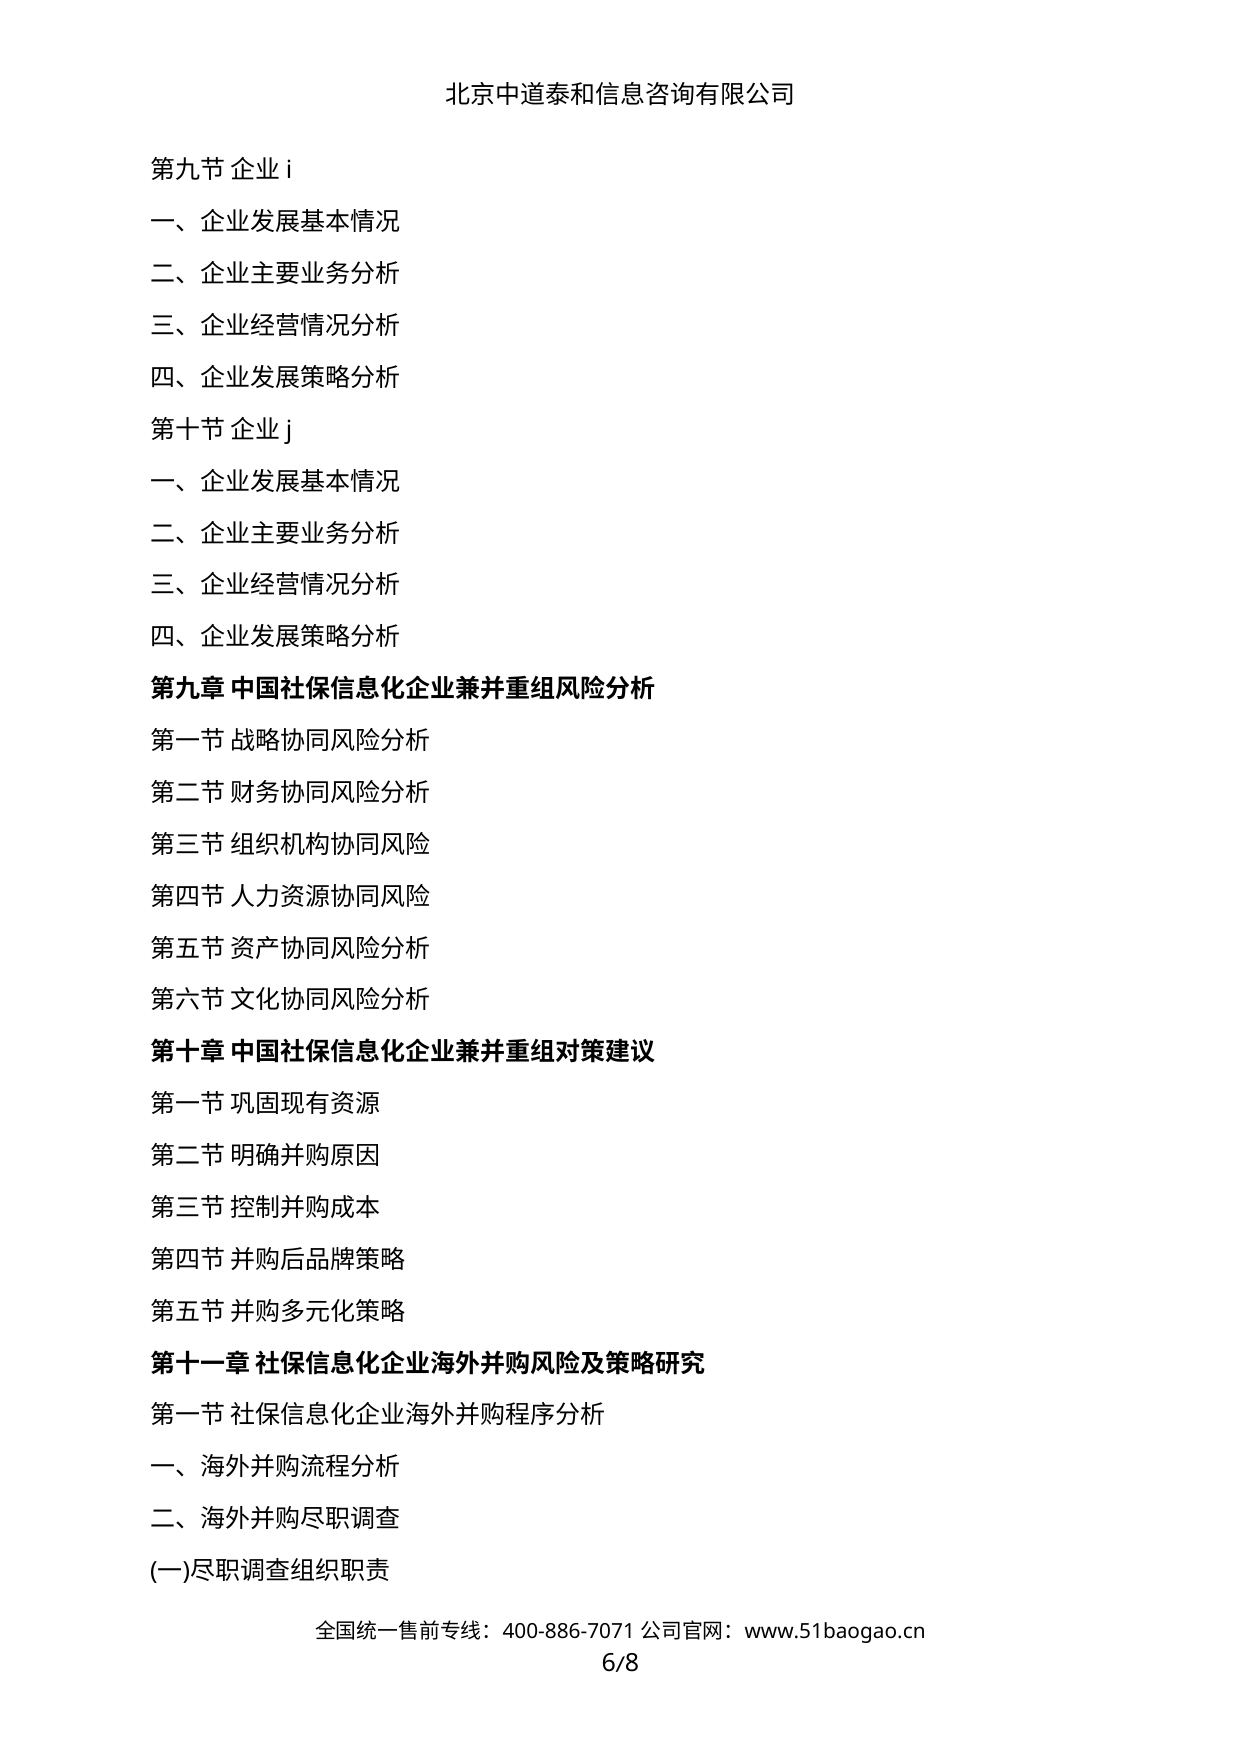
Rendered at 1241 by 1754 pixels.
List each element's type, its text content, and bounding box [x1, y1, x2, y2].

text 第十章 中国社保信息化企业兼并重组对策建议 [150, 1032, 1090, 1068]
text 二、企业主要业务分析 [150, 513, 1090, 549]
text 第一节 社保信息化企业海外并购程序分析 [150, 1395, 1090, 1431]
text 第三节 控制并购成本 [150, 1187, 1090, 1224]
text 三、企业经营情况分析 [150, 306, 1090, 342]
text 第五节 并购多元化策略 [150, 1291, 1090, 1327]
text 第二节 财务协同风险分析 [150, 772, 1090, 809]
text 一、企业发展基本情况 [150, 202, 1090, 238]
text (一)尽职调查组织职责 [150, 1551, 1090, 1587]
text 四、企业发展策略分析 [150, 617, 1090, 653]
text 四、企业发展策略分析 [150, 357, 1090, 394]
text 第五节 资产协同风险分析 [150, 928, 1090, 964]
text 三、企业经营情况分析 [150, 565, 1090, 601]
text 第四节 人力资源协同风险 [150, 876, 1090, 912]
text 一、企业发展基本情况 [150, 461, 1090, 497]
text 第四节 并购后品牌策略 [150, 1239, 1090, 1276]
text 第一节 巩固现有资源 [150, 1084, 1090, 1120]
text 二、企业主要业务分析 [150, 254, 1090, 290]
text 第十节 企业j [150, 409, 1090, 446]
text 第九节 企业i [150, 150, 1090, 186]
text 第十一章 社保信息化企业海外并购风险及策略研究 [150, 1343, 1090, 1379]
text 第三节 组织机构协同风险 [150, 824, 1090, 861]
text 第六节 文化协同风险分析 [150, 980, 1090, 1016]
text 一、海外并购流程分析 [150, 1447, 1090, 1483]
text 第九章 中国社保信息化企业兼并重组风险分析 [150, 669, 1090, 705]
text 二、海外并购尽职调查 [150, 1499, 1090, 1535]
text 第二节 明确并购原因 [150, 1136, 1090, 1172]
text 第一节 战略协同风险分析 [150, 721, 1090, 757]
